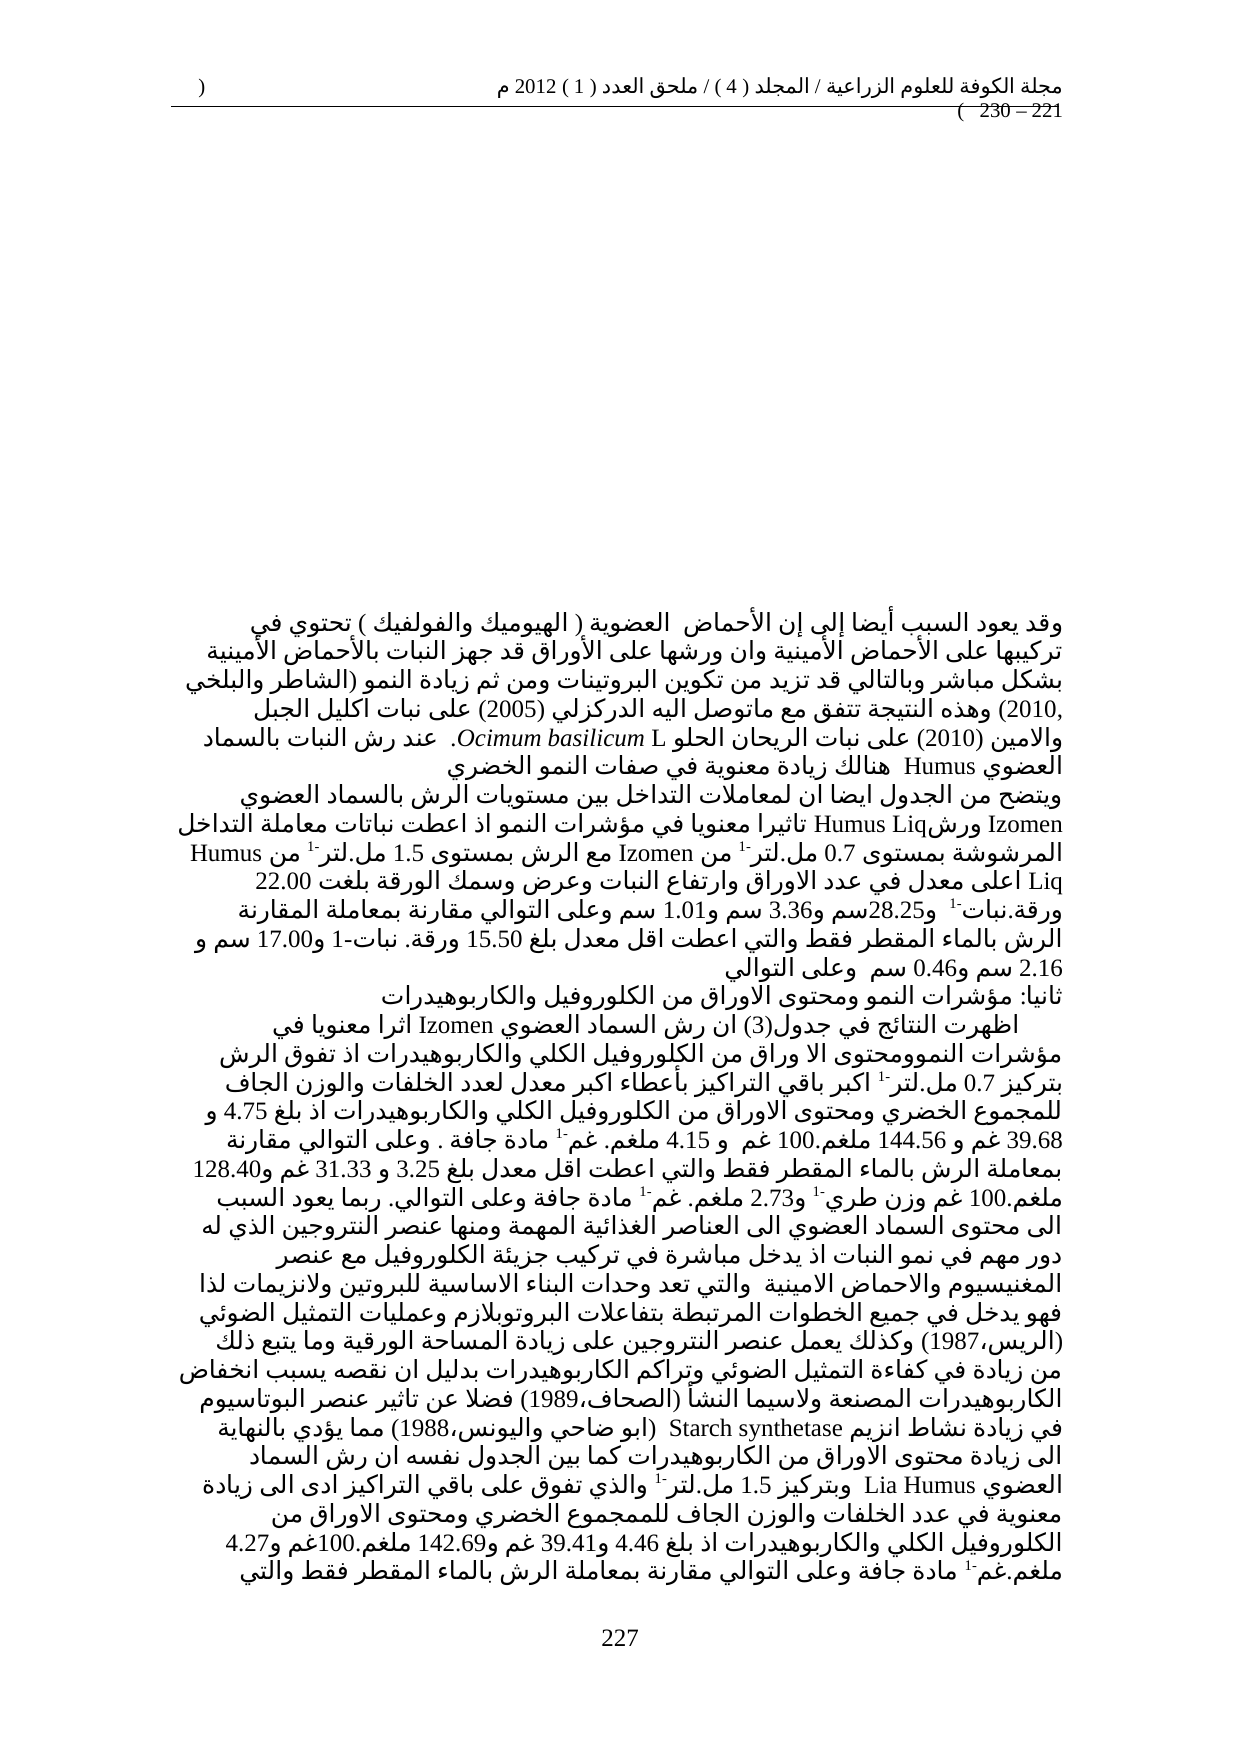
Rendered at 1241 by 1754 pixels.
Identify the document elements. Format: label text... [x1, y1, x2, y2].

text وقد يعود السبب أيضا إلى إن الأحماض العضوية ( الهيوميك والفولفيك ) تحتوي في تركيبها على الأحماض الأمينية وان ورشها على الأوراق قد جهز النبات بالأحماض الأمينية بشكل مباشر وبالتالي قد تزيد من تكوين البروتينات ومن ثم زيادة النمو (الشاطر والبلخي ,2010) وهذه النتيجة تتفق مع ماتوصل اليه الدركزلي (2005) على نبات اكليل الجبل والامين (2010) على نبات الريحان الحلو Ocimum basilicum L. عند رش النبات بالسماد العضوي Humus هنالك زيادة معنوية في صفات النمو الخضري [177, 608, 1063, 780]
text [177, 1010, 1063, 1585]
text ويتضح من الجدول ايضا ان لمعاملات التداخل بين مستويات الرش بالسماد العضوي Izomen ورشHumus Liq تاثيرا معنويا في مؤشرات النمو اذ اعطت نباتات معاملة التداخل المرشوشة بمستوى 0.7 مل.لتر-1 من Izomen مع الرش بمستوى 1.5 مل.لتر-1 من Humus Liq اعلى معدل في عدد الاوراق وارتفاع النبات وعرض وسمك الورقة بلغت 22.00 ورقة.نبات-1 و28.25سم و3.36 سم و1.01 سم وعلى التوالي مقارنة بمعاملة المقارنة الرش بالماء المقطر فقط والتي اعطت اقل معدل بلغ 15.50 ورقة. نبات-1 و17.00 سم و2.16 سم و0.46 سم وعلى التوالي [177, 780, 1063, 981]
text ثانيا: مؤشرات النمو ومحتوى الاوراق من الكلوروفيل والكاربوهيدرات [177, 981, 1063, 1010]
